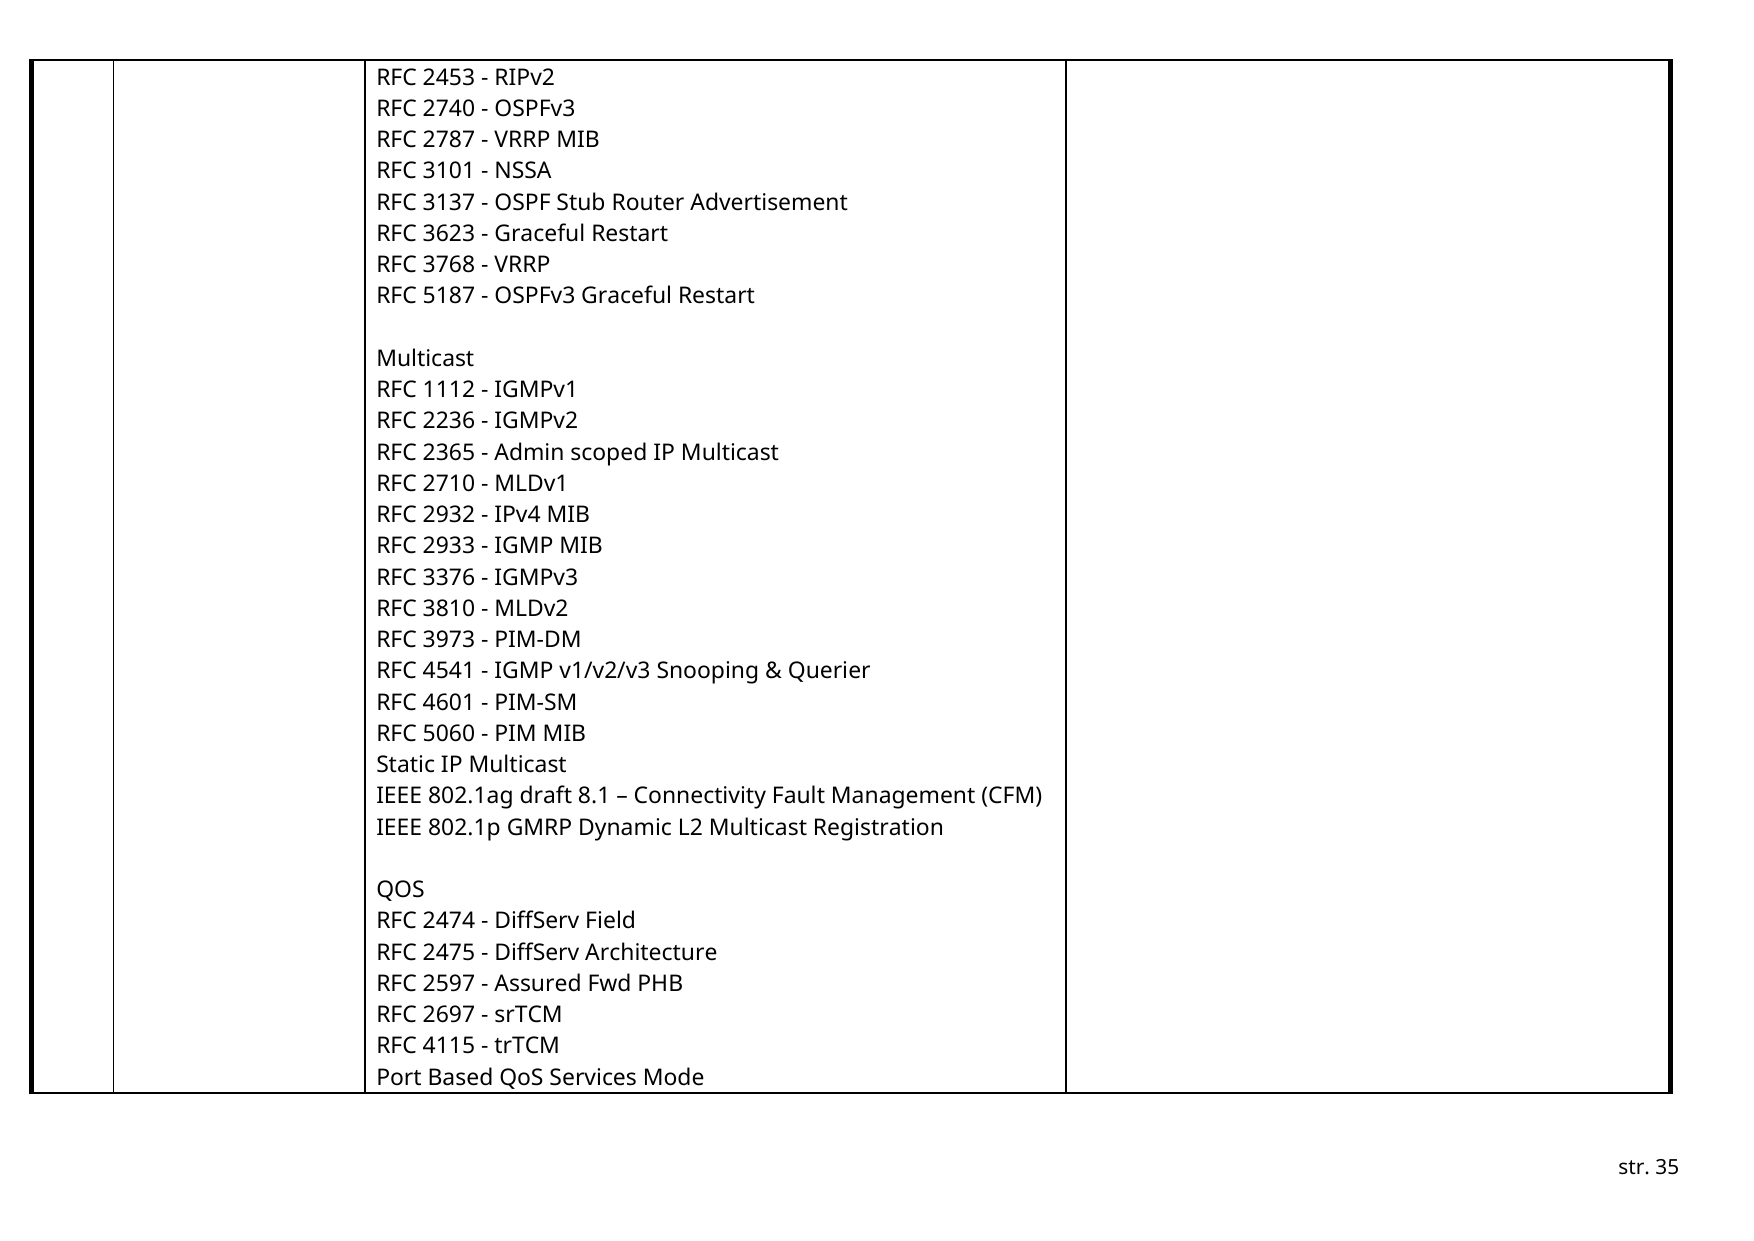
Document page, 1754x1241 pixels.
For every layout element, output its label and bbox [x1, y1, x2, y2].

table_cell [1067, 61, 1668, 1092]
table_cell [114, 61, 364, 1092]
table_cell [366, 61, 1065, 1092]
table_cell [34, 61, 113, 1092]
